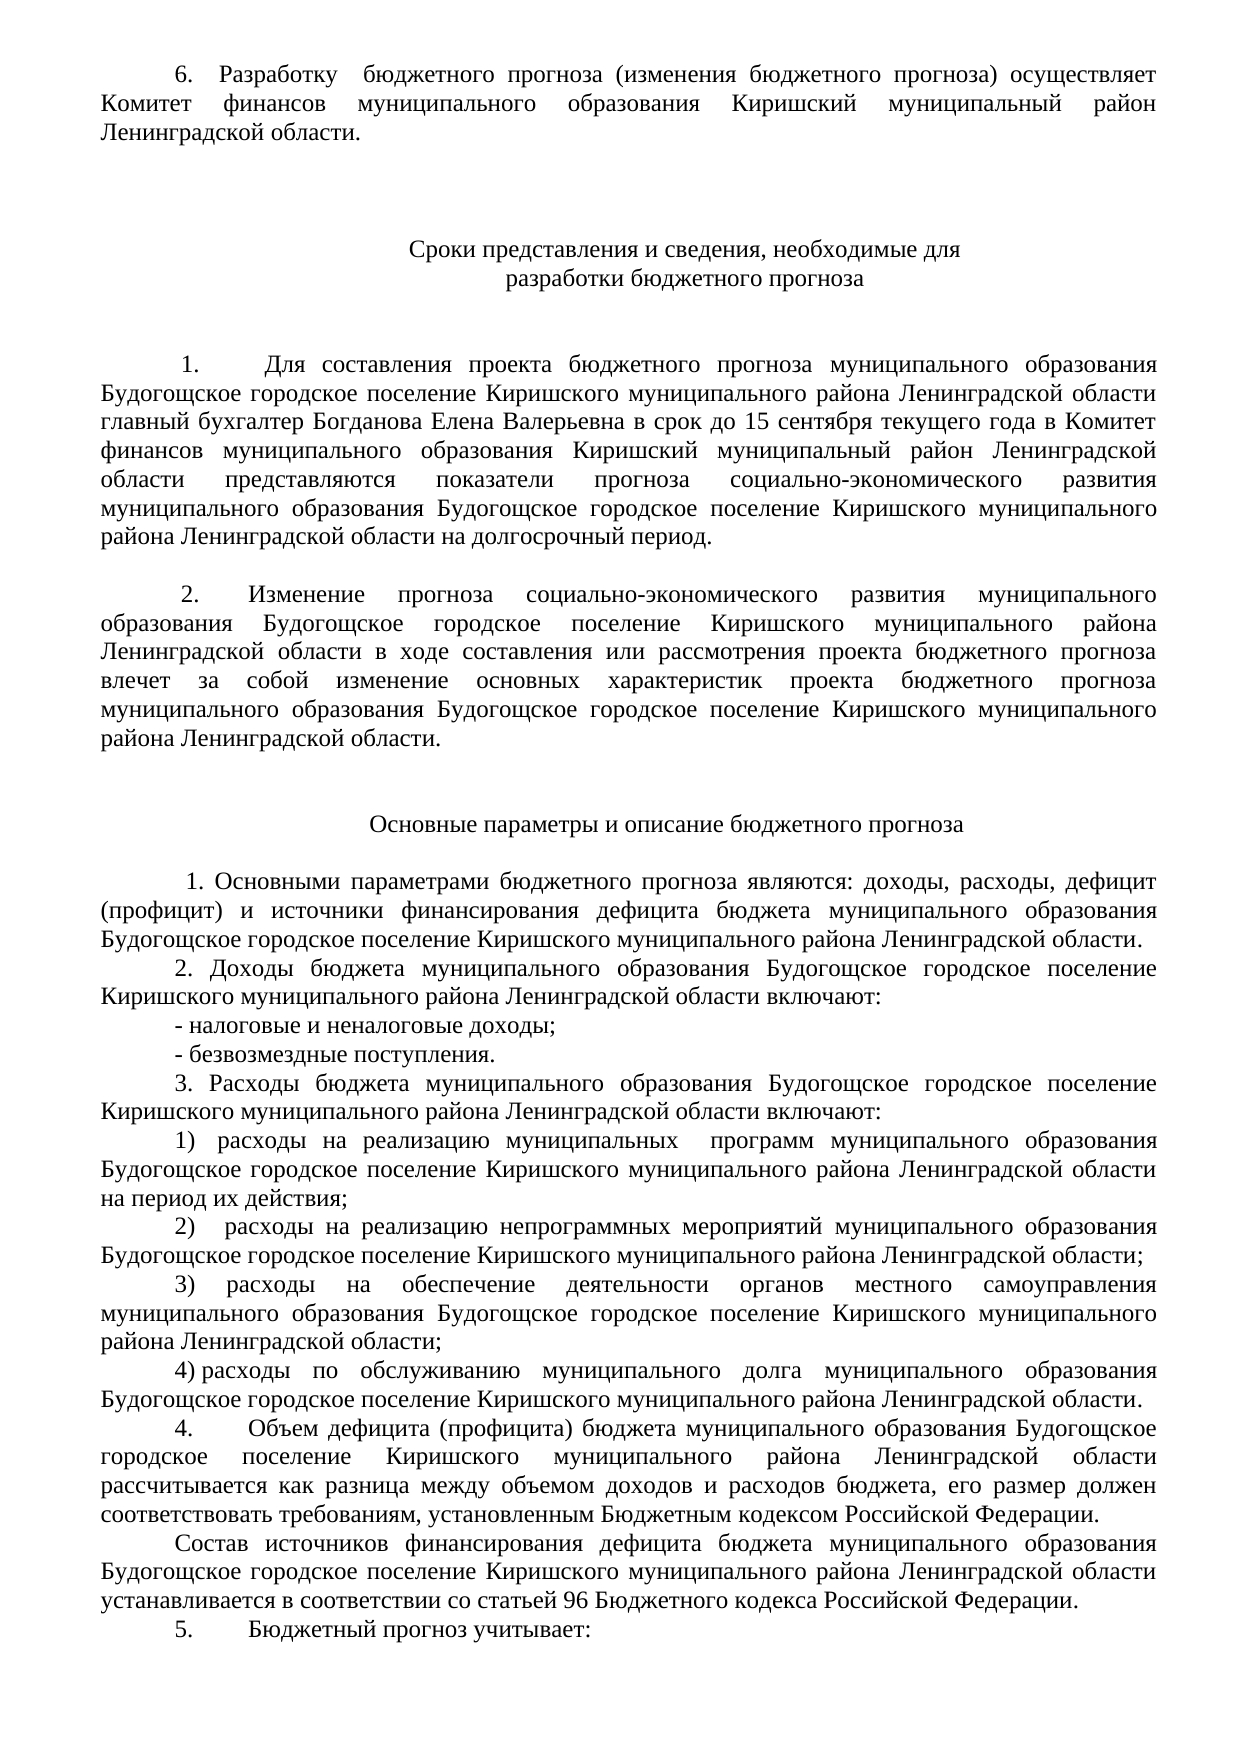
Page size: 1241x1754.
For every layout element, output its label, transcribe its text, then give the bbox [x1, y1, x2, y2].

list Разработку бюджетного прогноза (изменения бюджетного прогноза) осуществляет Комитет финансов муниципального образования Киришский муниципальный район Ленинградской области. [100, 59, 1157, 145]
text - налоговые и неналоговые доходы; [100, 1010, 1157, 1039]
text 1. Основными параметрами бюджетного прогноза являются: доходы, расходы, дефицит (профицит) и источники финансирования дефицита бюджета муниципального образования Будогощское городское поселение Киришского муниципального района Ленинградской области. [100, 866, 1157, 953]
text - безвозмездные поступления. [100, 1039, 1157, 1068]
text 2) расходы на реализацию непрограммных мероприятий муниципального образования Будогощское городское поселение Киришского муниципального района Ленинградской области; [100, 1211, 1157, 1269]
text 3) расходы на обеспечение деятельности органов местного самоуправления муниципального образования Будогощское городское поселение Киришского муниципального района Ленинградской области; [100, 1269, 1157, 1355]
list Объем дефицита (профицита) бюджета муниципального образования Будогощское городское поселение Киришского муниципального района Ленинградской области рассчитывается как разница между объемом доходов и расходов бюджета, его размер должен соответствовать требованиям, установленным Бюджетным кодексом Российской Федерации. [100, 1413, 1157, 1528]
text разработки бюджетного прогноза [212, 263, 1157, 291]
list Для составления проекта бюджетного прогноза муниципального образования Будогощское городское поселение Киришского муниципального района Ленинградской области главный бухгалтер Богданова Елена Валерьевна в срок до 15 сентября текущего года в Комитет финансов муниципального образования Киришский муниципальный район Ленинградской области представляются показатели прогноза социально-экономического развития муниципального образования Будогощское городское поселение Киришского муниципального района Ленинградской области на долгосрочный период. [100, 349, 1157, 550]
text Состав источников финансирования дефицита бюджета муниципального образования Будогощское городское поселение Киришского муниципального района Ленинградской области устанавливается в соответствии со статьей 96 Бюджетного кодекса Российской Федерации. [100, 1528, 1157, 1614]
text 3. Расходы бюджета муниципального образования Будогощское городское поселение Киришского муниципального района Ленинградской области включают: [100, 1068, 1157, 1125]
list Изменение прогноза социально-экономического развития муниципального образования Будогощское городское поселение Киришского муниципального района Ленинградской области в ходе составления или рассмотрения проекта бюджетного прогноза влечет за собой изменение основных характеристик проекта бюджетного прогноза муниципального образования Будогощское городское поселение Киришского муниципального района Ленинградской области. [100, 579, 1157, 751]
text 4) расходы по обслуживанию муниципального долга муниципального образования Будогощское городское поселение Киришского муниципального района Ленинградской области. [100, 1355, 1157, 1413]
text 2. Доходы бюджета муниципального образования Будогощское городское поселение Киришского муниципального района Ленинградской области включают: [100, 953, 1157, 1010]
text Сроки представления и сведения, необходимые для [212, 234, 1157, 263]
text Основные параметры и описание бюджетного прогноза [175, 809, 1157, 838]
text 1) расходы на реализацию муниципальных программ муниципального образования Будогощское городское поселение Киришского муниципального района Ленинградской области на период их действия; [100, 1125, 1157, 1211]
list Бюджетный прогноз учитывает: [100, 1614, 1157, 1643]
